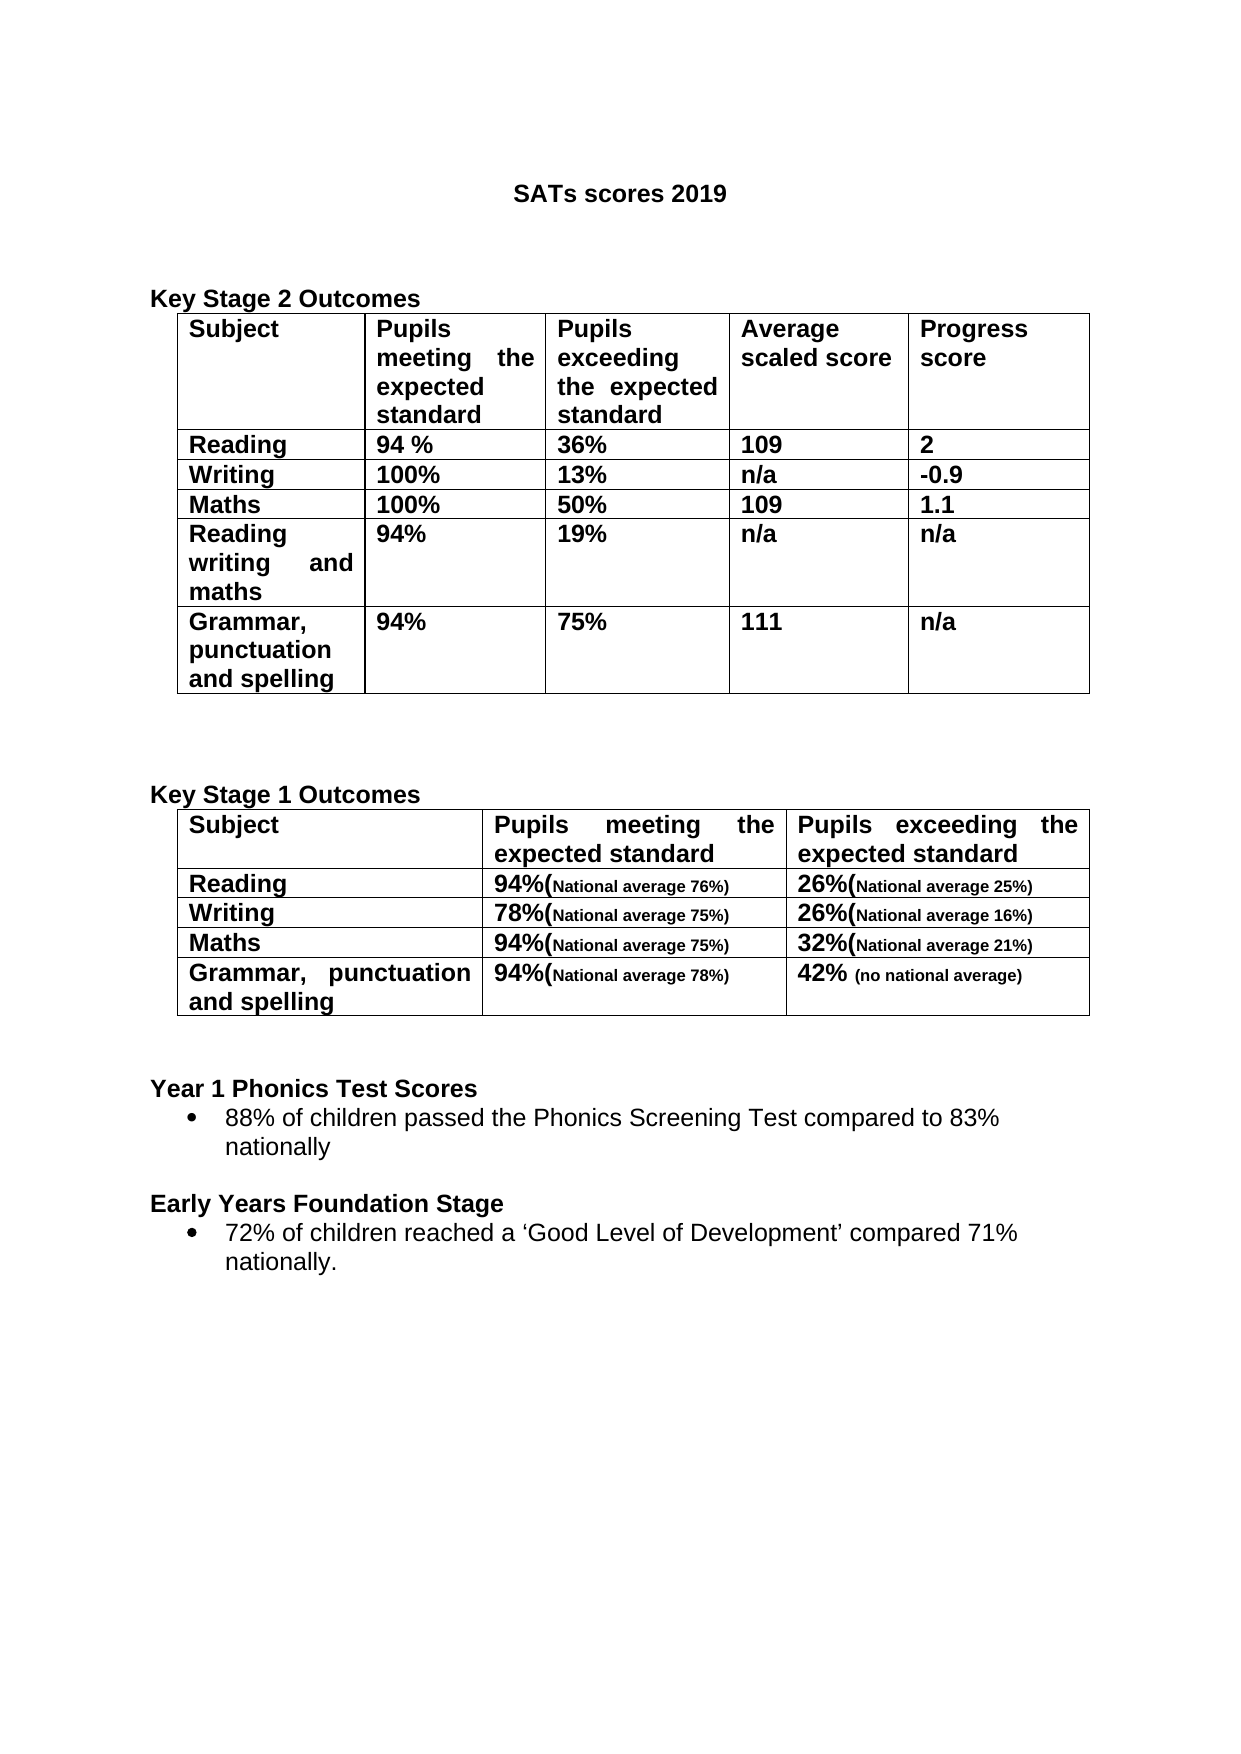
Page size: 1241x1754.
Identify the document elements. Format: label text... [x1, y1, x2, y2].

table_cell 13% [546, 460, 729, 488]
text Key Stage 2 Outcomes [150, 284, 1090, 313]
text SATs scores 2019 [150, 179, 1090, 207]
text Key Stage 1 Outcomes [150, 780, 1090, 809]
table_header Subject [178, 314, 364, 429]
table_cell 42% (no national average) [787, 958, 1089, 1015]
table_cell 2 [909, 430, 1089, 459]
text Year 1 Phonics Test Scores [150, 1074, 1090, 1103]
list 88% of children passed the Phonics Screening Test compared to 83% nationally [187, 1103, 1090, 1160]
table_header Progress score [909, 314, 1089, 429]
table_header Pupils exceeding the expected standard [787, 810, 1089, 867]
table_cell n/a [730, 519, 908, 606]
table_cell Maths [178, 928, 482, 957]
table_cell Grammar, punctuation and spelling [178, 607, 364, 693]
table_cell n/a [909, 607, 1089, 693]
table_cell Grammar, punctuation and spelling [178, 958, 482, 1015]
table_cell -0.9 [909, 460, 1089, 488]
table_cell 19% [546, 519, 729, 606]
table_cell 1.1 [909, 490, 1089, 518]
table_cell 94% [366, 607, 545, 693]
table_cell 36% [546, 430, 729, 459]
table_cell Writing [178, 898, 482, 927]
table_cell 100% [366, 460, 545, 488]
table_cell 100% [366, 490, 545, 518]
table_cell 75% [546, 607, 729, 693]
table_cell n/a [909, 519, 1089, 606]
text Early Years Foundation Stage [150, 1189, 1090, 1218]
table_header Average scaled score [730, 314, 908, 429]
table_cell 50% [546, 490, 729, 518]
table_cell 78%(National average 75%) [483, 898, 786, 927]
table_cell Writing [178, 460, 364, 488]
table_cell 109 [730, 430, 908, 459]
table_cell Reading writing and maths [178, 519, 364, 606]
table_cell 94%(National average 76%) [483, 869, 786, 897]
table_cell 94 % [366, 430, 545, 459]
table_header Pupils meeting the expected standard [366, 314, 545, 429]
table_cell 111 [730, 607, 908, 693]
table_cell 94% [366, 519, 545, 606]
table_cell 109 [730, 490, 908, 518]
table_cell Reading [178, 869, 482, 897]
table_cell 26%(National average 16%) [787, 898, 1089, 927]
table_cell Maths [178, 490, 364, 518]
table_cell 94%(National average 78%) [483, 958, 786, 1015]
table_header Subject [178, 810, 482, 867]
table_cell n/a [730, 460, 908, 488]
table_header Pupils exceeding the expected standard [546, 314, 729, 429]
list 72% of children reached a ‘Good Level of Development’ compared 71% nationally. [187, 1218, 1090, 1275]
table_cell 26%(National average 25%) [787, 869, 1089, 897]
table_header Pupils meeting the expected standard [483, 810, 786, 867]
table_cell 32%(National average 21%) [787, 928, 1089, 957]
table_cell 94%(National average 75%) [483, 928, 786, 957]
table_cell Reading [178, 430, 364, 459]
